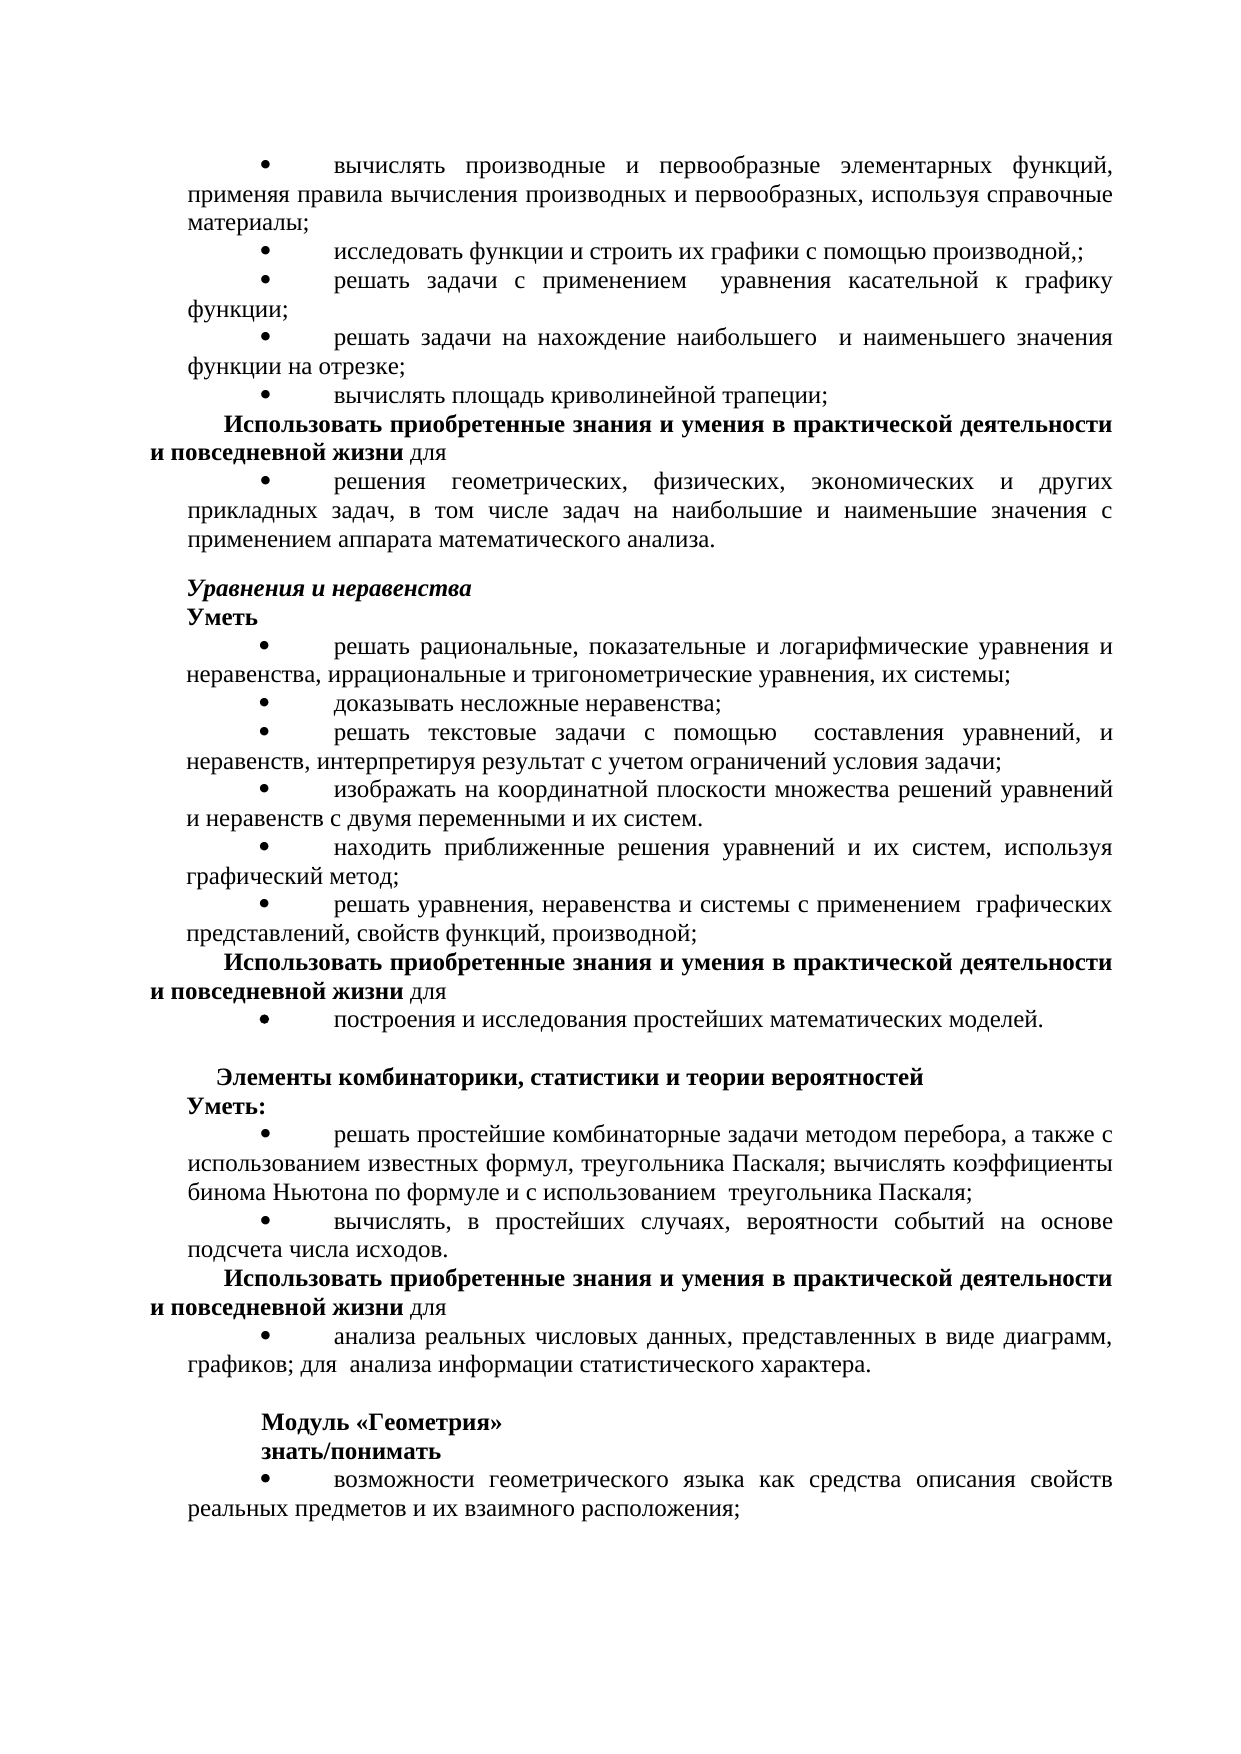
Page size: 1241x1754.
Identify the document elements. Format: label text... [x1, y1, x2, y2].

list вычислять площадь криволинейной трапеции; [187, 380, 1113, 409]
list решения геометрических, физических, экономических и других прикладных задач, в том числе задач на наибольшие и наименьшие значения с применением аппарата математического анализа. [187, 466, 1113, 552]
list изображать на координатной плоскости множества решений уравнений и неравенств с двумя переменными и их систем. [186, 774, 1113, 832]
text Элементы комбинаторики, статистики и теории вероятностей [142, 1062, 1113, 1091]
list знать/понимать [187, 1436, 1128, 1464]
list Модуль «Геометрия» [187, 1407, 1128, 1436]
list вычислять производные и первообразные элементарных функций, применяя правила вычисления производных и первообразных, используя справочные материалы; [187, 150, 1113, 236]
list доказывать несложные неравенства; [186, 688, 1113, 717]
list решать простейшие комбинаторные задачи методом перебора, а также с использованием известных формул, треугольника Паскаля; вычислять коэффициенты бинома Ньютона по формуле и с использованием треугольника Паскаля; [187, 1119, 1113, 1206]
list решать задачи на нахождение наибольшего и наименьшего значения функции на отрезке; [187, 322, 1113, 380]
list анализа реальных числовых данных, представленных в виде диаграмм, графиков; для анализа информации статистического характера. [187, 1321, 1113, 1378]
list решать уравнения, неравенства и системы с применением графических представлений, свойств функций, производной; [186, 889, 1113, 947]
list исследовать функции и строить их графики с помощью производной,; [187, 236, 1113, 265]
list решать задачи с применением уравнения касательной к графику функции; [187, 265, 1113, 322]
text Использовать приобретенные знания и умения в практической деятельности и повседневной жизни для [150, 1263, 1113, 1321]
text Уметь: [112, 1091, 1113, 1119]
subtitle Уравнения и неравенства [112, 573, 1113, 602]
list находить приближенные решения уравнений и их систем, используя графический метод; [186, 832, 1113, 889]
text Использовать приобретенные знания и умения в практической деятельности и повседневной жизни для [150, 947, 1113, 1004]
text Уметь [112, 602, 1113, 631]
text Использовать приобретенные знания и умения в практической деятельности и повседневной жизни для [150, 409, 1113, 466]
list вычислять, в простейших случаях, вероятности событий на основе подсчета числа исходов. [187, 1206, 1113, 1263]
list решать рациональные, показательные и логарифмические уравнения и неравенства, иррациональные и тригонометрические уравнения, их системы; [186, 631, 1113, 688]
list решать текстовые задачи с помощью составления уравнений, и неравенств, интерпретируя результат с учетом ограничений условия задачи; [186, 717, 1113, 774]
list возможности геометрического языка как средства описания свойств реальных предметов и их взаимного расположения; [187, 1464, 1113, 1522]
list построения и исследования простейших математических моделей. [186, 1004, 1113, 1033]
